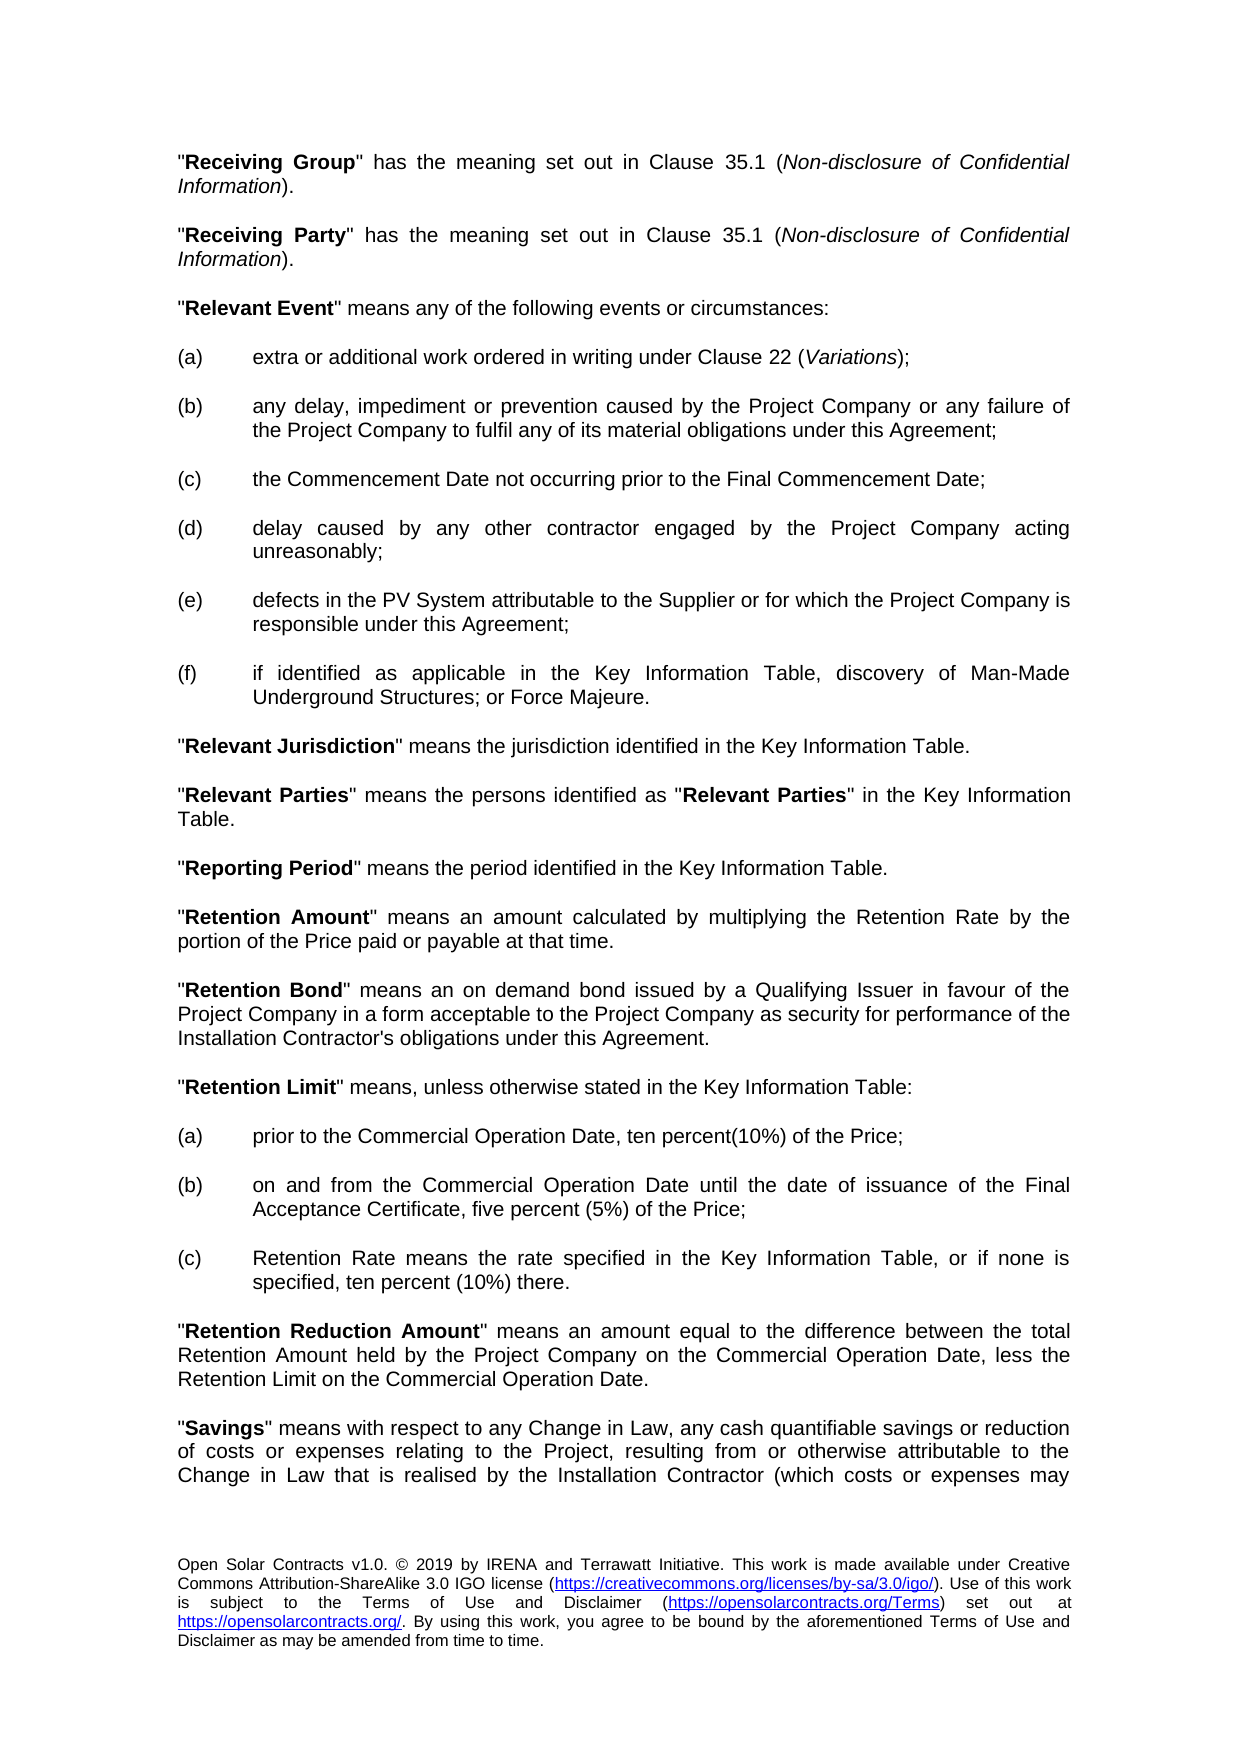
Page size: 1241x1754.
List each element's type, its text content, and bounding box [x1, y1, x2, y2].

text "Relevant Jurisdiction" means the jurisdiction identified in the Key Information Table. [177, 734, 1071, 758]
text "Retention Bond" means an on demand bond issued by a Qualifying Issuer in favour of the Project Company in a form acceptable to the Project Company as security for performance of the Installation Contractor's obligations under this Agreement. [177, 978, 1071, 1050]
text "Retention Amount" means an amount calculated by multiplying the Retention Rate by the portion of the Price paid or payable at that time. [177, 905, 1071, 953]
list the Commencement Date not occurring prior to the Final Commencement Date; [177, 466, 1071, 490]
list any delay, impediment or prevention caused by the Project Company or any failure of the Project Company to fulfil any of its material obligations under this Agreement; [177, 393, 1071, 441]
list defects in the PV System attributable to the Supplier or for which the Project Company is responsible under this Agreement; [177, 588, 1071, 636]
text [177, 1415, 1071, 1487]
text "Receiving Party" has the meaning set out in Clause 35.1 (Non-disclosure of Confidential Information). [177, 223, 1071, 271]
list Retention Rate means the rate specified in the Key Information Table, or if none is specified, ten percent (10%) there. [177, 1246, 1071, 1293]
list extra or additional work ordered in writing under Clause 22 (Variations); [177, 344, 1071, 368]
list if identified as applicable in the Key Information Table, discovery of Man-Made Underground Structures; or Force Majeure. [177, 661, 1071, 709]
list prior to the Commercial Operation Date, ten percent(10%) of the Price; [177, 1124, 1071, 1148]
list delay caused by any other contractor engaged by the Project Company acting unreasonably; [177, 515, 1071, 563]
text "Retention Limit" means, unless otherwise stated in the Key Information Table: [177, 1075, 1071, 1099]
text "Relevant Event" means any of the following events or circumstances: [177, 296, 1071, 319]
text "Reporting Period" means the period identified in the Key Information Table. [177, 856, 1071, 880]
text "Relevant Parties" means the persons identified as "Relevant Parties" in the Key Information Table. [177, 783, 1071, 831]
text "Receiving Group" has the meaning set out in Clause 35.1 (Non-disclosure of Confidential Information). [177, 150, 1071, 198]
list on and from the Commercial Operation Date until the date of issuance of the Final Acceptance Certificate, five percent (5%) of the Price; [177, 1173, 1071, 1221]
text "Retention Reduction Amount" means an amount equal to the difference between the total Retention Amount held by the Project Company on the Commercial Operation Date, less the Retention Limit on the Commercial Operation Date. [177, 1318, 1071, 1390]
